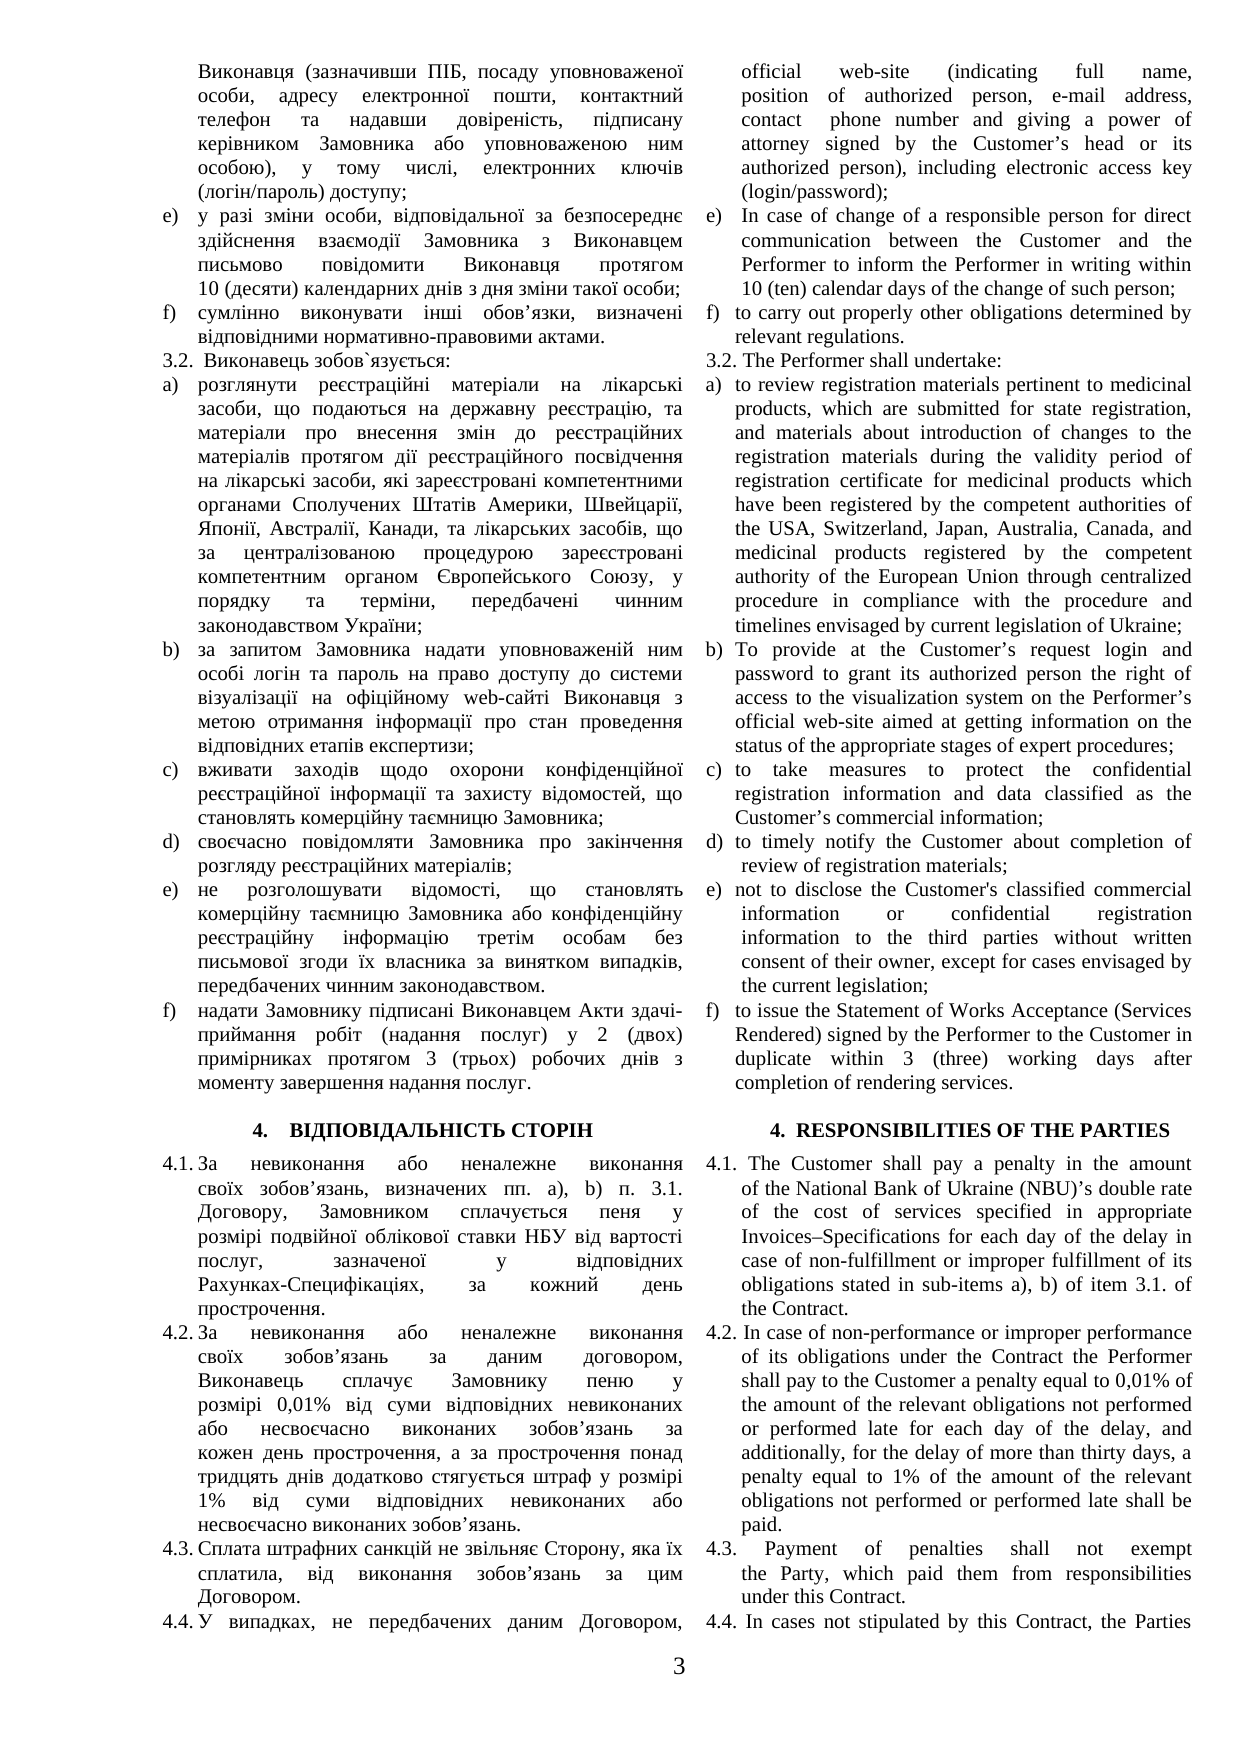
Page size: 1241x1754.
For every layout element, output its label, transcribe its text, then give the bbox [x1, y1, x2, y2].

table_cell 4. RESPONSIBILITIES OF THE PARTIES [695, 1118, 1204, 1151]
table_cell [695, 1151, 1204, 1633]
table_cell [151, 1151, 694, 1633]
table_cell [151, 59, 694, 348]
table_cell Відповідальність сторін [151, 1118, 694, 1151]
table_cell Виконавець зобов`язується: розглянути реєстраційні матеріали на лікарські засоби, що подаються на державну реєстрацію, та матеріали про внесення змін до реєстраційних матеріалів протягом дії реєстраційного посвідчення на лікарські засоби, які зареєстровані компетентними органами Сполучених Штатів Америки, Швейцарії, Японії, Австралії, Канади, та лікарських засобів, що за централізованою процедурою зареєстровані компетентним органом Європейського Союзу, у порядку та терміни, передбачені чинним законодавством України; за запитом Замовника надати уповноваженій ним особі логін та пароль на право доступу до системи візуалізації на офіційному web-сайті Виконавця з метою отримання інформації про стан проведення відповідних етапів експертизи; вживати заходів щодо охорони конфіденційної реєстраційної інформації та захисту відомостей, що становлять комерційну таємницю Замовника; своєчасно повідомляти Замовника про закінчення розгляду реєстраційних матеріалів; не розголошувати відомості, що становлять комерційну таємницю Замовника або конфіденційну реєстраційну інформацію третім особам без письмової згоди їх власника за винятком випадків, передбачених чинним законодавством. надати Замовнику підписані Виконавцем Акти здачі-приймання робіт (надання послуг) у 2 (двох) примірниках протягом 3 (трьох) робочих днів з моменту завершення надання послуг. [151, 348, 694, 1118]
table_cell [695, 59, 1204, 348]
table_cell 3.2. The Performer shall undertake: to review registration materials pertinent to medicinal products, which are submitted for state registration, and materials about introduction of changes to the registration materials during the validity period of registration certificate for medicinal products which have been registered by the competent authorities of the USA, Switzerland, Japan, Australia, Canada, and medicinal products registered by the competent authority of the European Union through centralized procedure in compliance with the procedure and timelines envisaged by current legislation of Ukraine; To provide at the Customer’s request login and password to grant its authorized person the right of access to the visualization system on the Performer’s official web-site aimed at getting information on the status of the appropriate stages of expert procedures; to take measures to protect the confidential registration information and data classified as the Customer’s commercial information; to timely notify the Customer about completion of review of registration materials; not to disclose the Customer's classified commercial information or confidential registration information to the third parties without written consent of their owner, except for cases envisaged by the current legislation; to issue the Statement of Works Acceptance (Services Rendered) signed by the Performer to the Customer in duplicate within 3 (three) working days after completion of rendering services. [695, 348, 1204, 1118]
